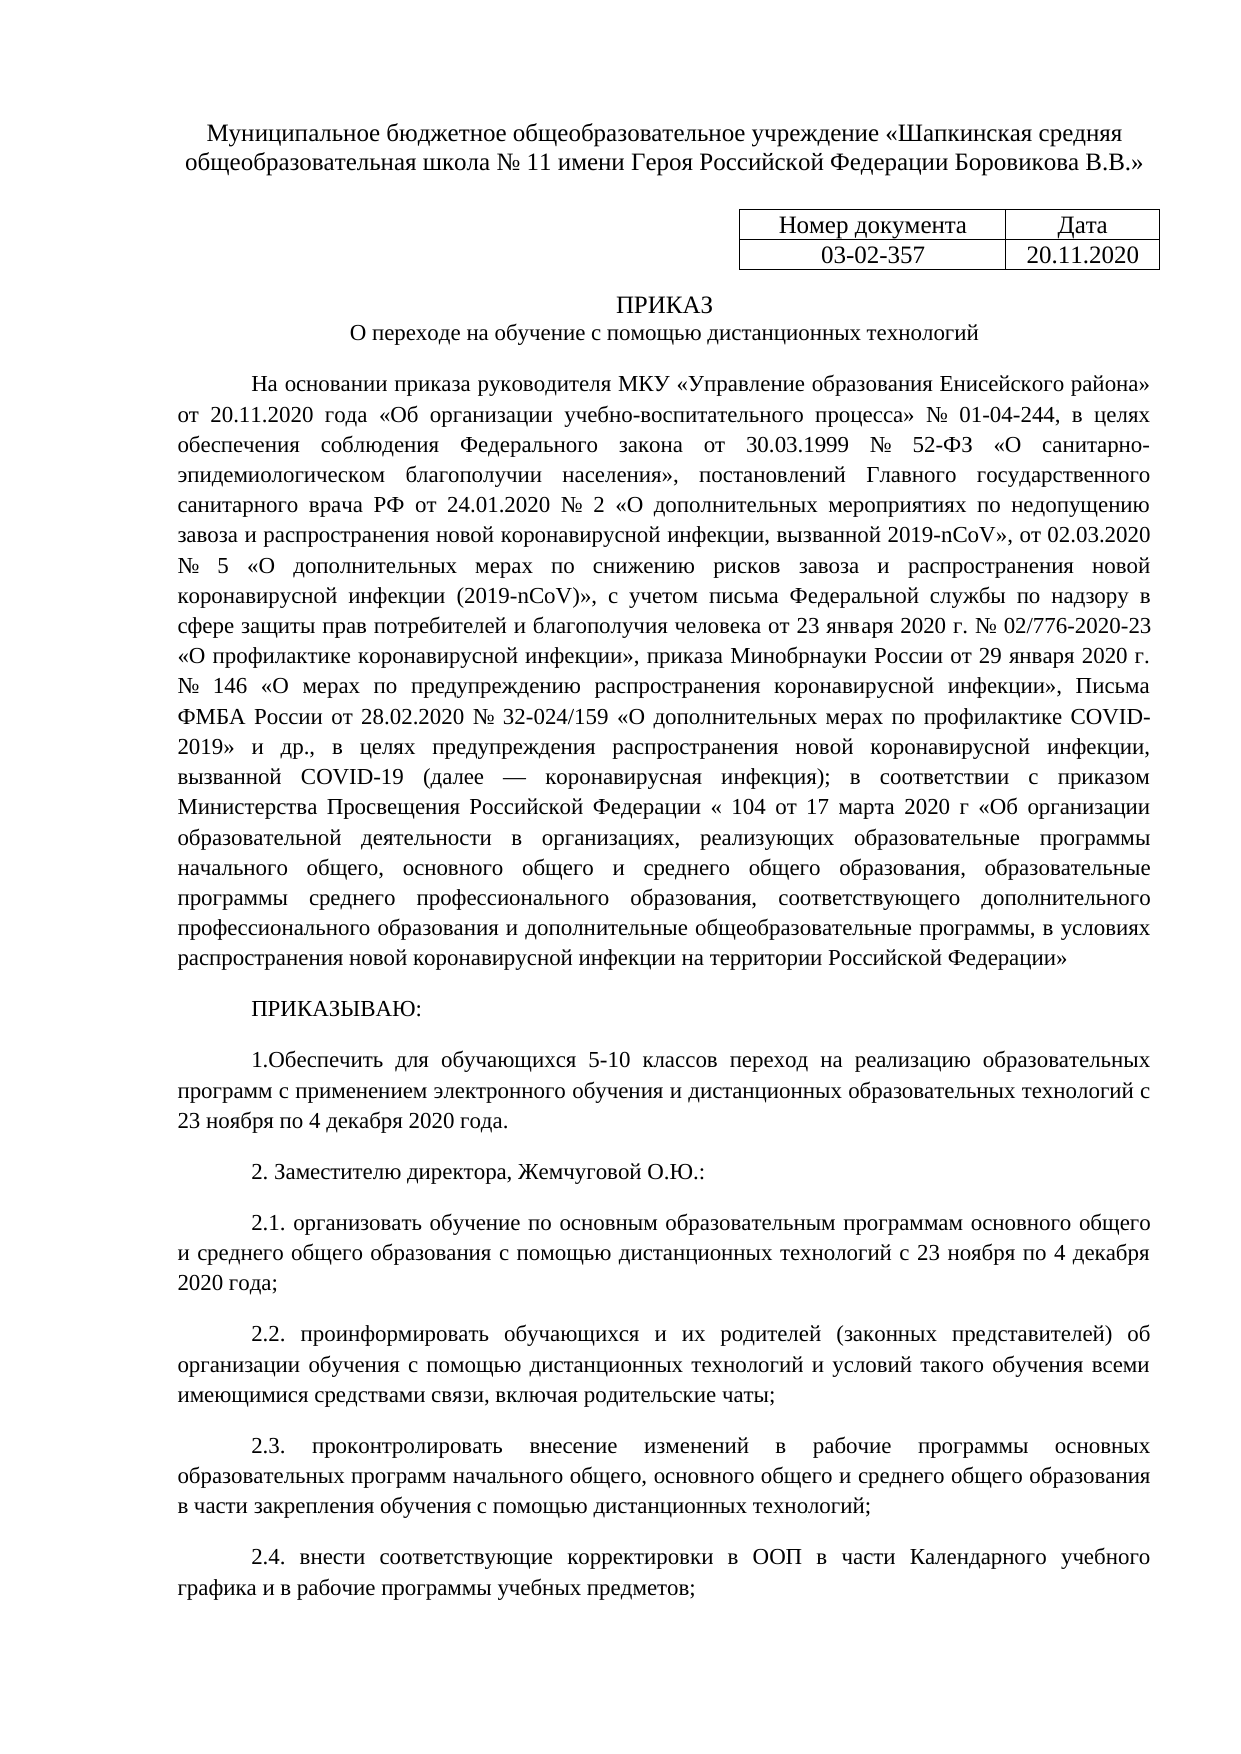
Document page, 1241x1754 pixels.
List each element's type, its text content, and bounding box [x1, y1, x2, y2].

text 2.1. организовать обучение по основным образовательным программам основного общего и среднего общего образования с помощью дистанционных технологий с 23 ноября по 4 декабря 2020 года; [177, 1209, 1152, 1296]
table_header Дата [1006, 210, 1159, 239]
text О переходе на обучение с помощью дистанционных технологий [177, 319, 1152, 346]
table_cell 20.11.2020 [1006, 240, 1159, 269]
text 1.Обеспечить для обучающихся 5-10 классов переход на реализацию образовательных программ с применением электронного обучения и дистанционных образовательных технологий с 23 ноября по 4 декабря 2020 года. [177, 1046, 1152, 1133]
text Муниципальное бюджетное общеобразовательное учреждение «Шапкинская средняя общеобразовательная школа № 11 имени Героя Российской Федерации Боровикова В.В.» [177, 118, 1152, 176]
text 2.2. проинформировать обучающихся и их родителей (законных представителей) об организации обучения с помощью дистанционных технологий и условий такого обучения всеми имеющимися средствами связи, включая родительские чаты; [177, 1320, 1152, 1407]
text 2.4. внести соответствующие корректировки в ООП в части Календарного учебного графика и в рабочие программы учебных предметов; [177, 1543, 1152, 1600]
table_cell 03-02-357 [740, 240, 1005, 269]
text 2.3. проконтролировать внесение изменений в рабочие программы основных образовательных программ начального общего, основного общего и среднего общего образования в части закрепления обучения с помощью дистанционных технологий; [177, 1432, 1152, 1519]
text 2. Заместителю директора, Жемчуговой О.Ю.: [177, 1158, 1152, 1184]
table_header Номер документа [740, 210, 1005, 239]
text На основании приказа руководителя МКУ «Управление образования Енисейского района» от 20.11.2020 года «Об организации учебно-воспитательного процесса» № 01-04-244, в целях обеспечения соблюдения Федерального закона от 30.03.1999 № 52-ФЗ «О санитарно-эпидемиологическом благополучии населения», постановлений Главного государственного санитарного врача РФ от 24.01.2020 № 2 «О дополнительных мероприятиях по недопущению завоза и распространения новой коронавирусной инфекции, вызванной 2019-nCoV», от 02.03.2020 № 5 «О дополнительных мерах по снижению рисков завоза и распространения новой коронавирусной инфекции (2019-nCoV)», с учетом письма Федеральной службы по надзору в сфере защиты прав потребителей и благополучия человека от 23 января 2020 г. № 02/776-2020-23 «О профилактике коронавирусной инфекции», приказа Минобрнауки России от 29 января 2020 г. № 146 «О мерах по предупреждению распространения коронавирусной инфекции», Письма ФМБА России от 28.02.2020 № 32-024/159 «О дополнительных мерах по профилактике COVID-2019» и др., в целях предупреждения распространения новой коронавирусной инфекции, вызванной COVID-19 (далее — коронавирусная инфекция); в соответствии с приказом Министерства Просвещения Российской Федерации « 104 от 17 марта 2020 г «Об организации образовательной деятельности в организациях, реализующих образовательные программы начального общего, основного общего и среднего общего образования, образовательные программы среднего профессионального образования, соответствующего дополнительного профессионального образования и дополнительные общеобразовательные программы, в условиях распространения новой коронавирусной инфекции на территории Российской Федерации» [177, 370, 1152, 971]
text ПРИКАЗ [177, 291, 1152, 319]
text ПРИКАЗЫВАЮ: [177, 995, 1152, 1022]
